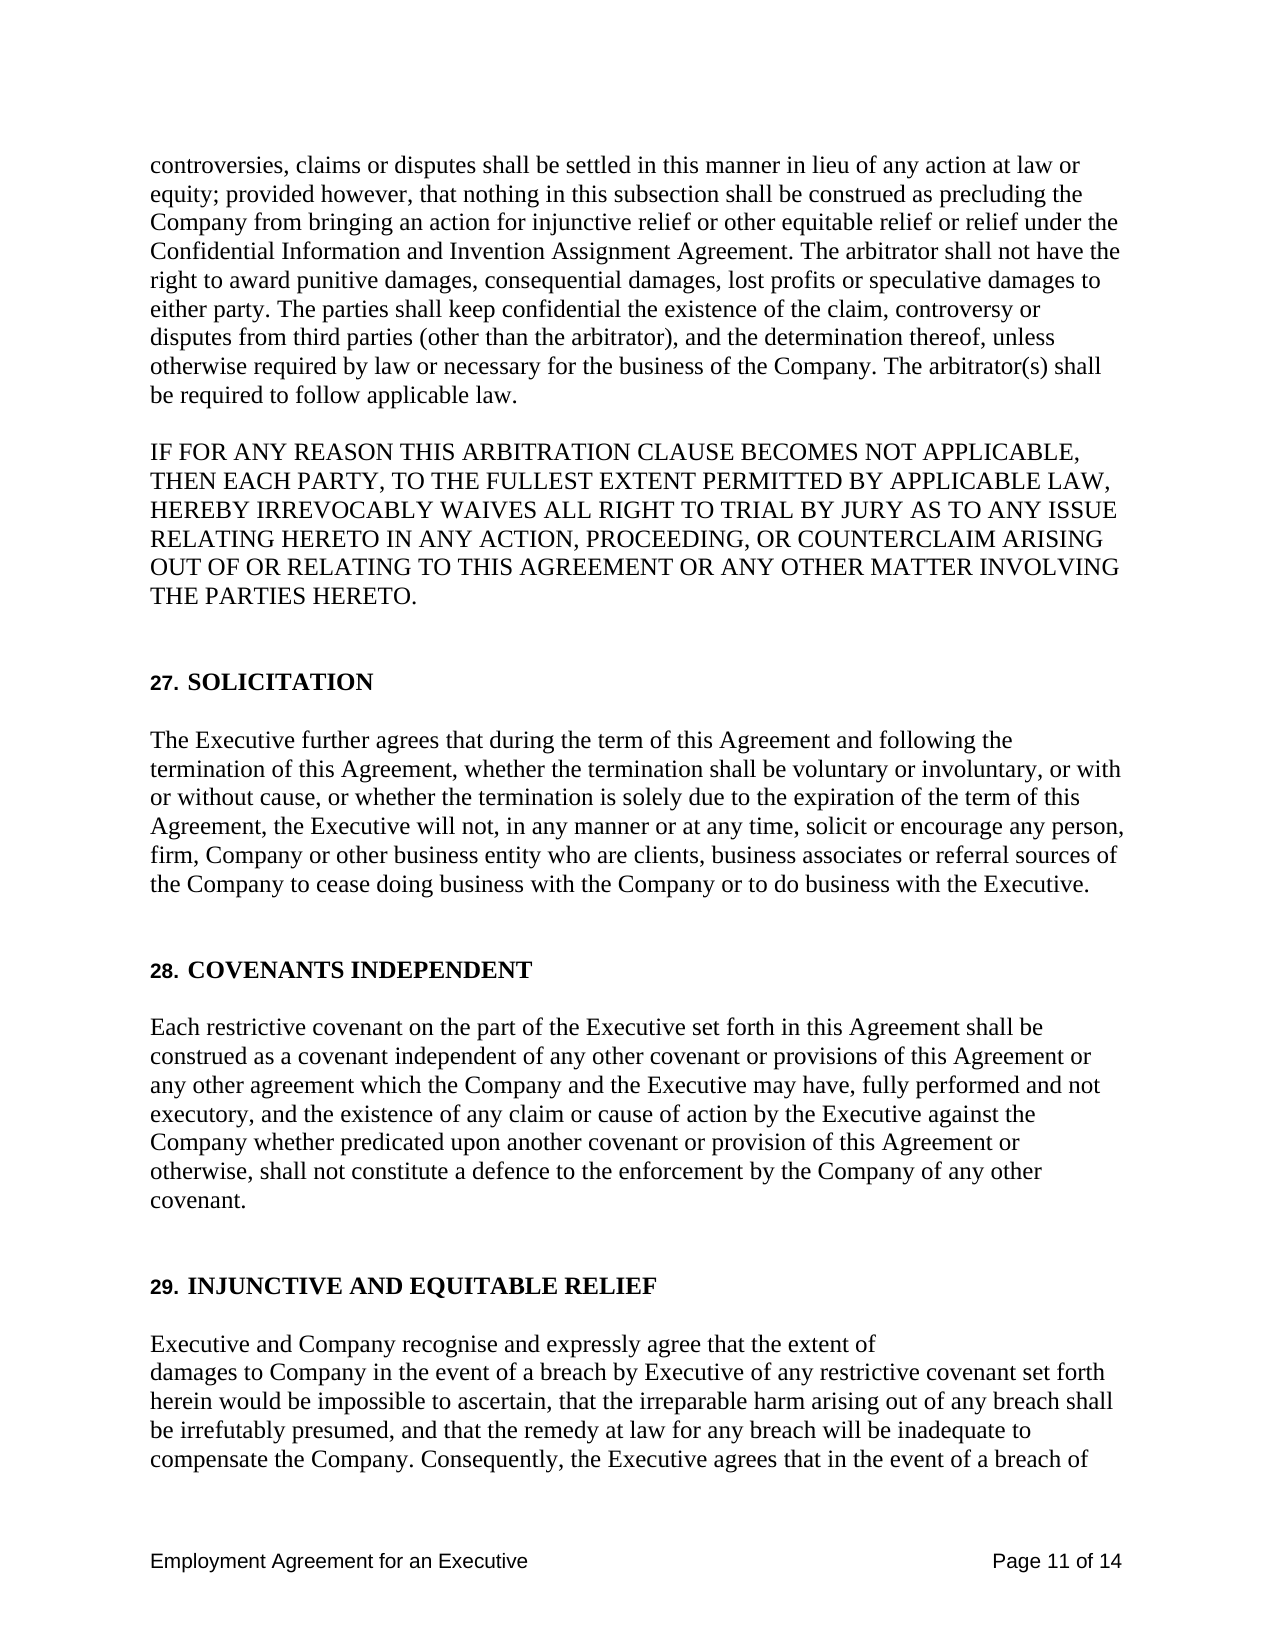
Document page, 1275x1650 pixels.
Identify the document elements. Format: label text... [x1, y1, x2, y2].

text The Executive further agrees that during the term of this Agreement and following the termination of this Agreement, whether the termination shall be voluntary or involuntary, or with or without cause, or whether the termination is solely due to the expiration of the term of this Agreement, the Executive will not, in any manner or at any time, solicit or encourage any person, firm, Company or other business entity who are clients, business associates or referral sources of the Company to cease doing business with the Company or to do business with the Executive. [150, 725, 1125, 897]
list SOLICITATION [150, 667, 1125, 696]
text IF FOR ANY REASON THIS ARBITRATION CLAUSE BECOMES NOT APPLICABLE, THEN EACH PARTY, TO THE FULLEST EXTENT PERMITTED BY APPLICABLE LAW, HEREBY IRREVOCABLY WAIVES ALL RIGHT TO TRIAL BY JURY AS TO ANY ISSUE RELATING HERETO IN ANY ACTION, PROCEEDING, OR COUNTERCLAIM ARISING OUT OF OR RELATING TO THIS AGREEMENT OR ANY OTHER MATTER INVOLVING THE PARTIES HERETO. [150, 437, 1125, 610]
text Executive and Company recognise and expressly agree that the extent of [150, 1329, 1125, 1357]
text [150, 150, 1125, 409]
list INJUNCTIVE AND EQUITABLE RELIEF [150, 1271, 1125, 1300]
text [150, 1357, 1125, 1472]
text Each restrictive covenant on the part of the Executive set forth in this Agreement shall be construed as a covenant independent of any other covenant or provisions of this Agreement or any other agreement which the Company and the Executive may have, fully performed and not executory, and the existence of any claim or cause of action by the Executive against the Company whether predicated upon another covenant or provision of this Agreement or otherwise, shall not constitute a defence to the enforcement by the Company of any other covenant. [150, 1012, 1125, 1214]
list COVENANTS INDEPENDENT [150, 955, 1125, 984]
